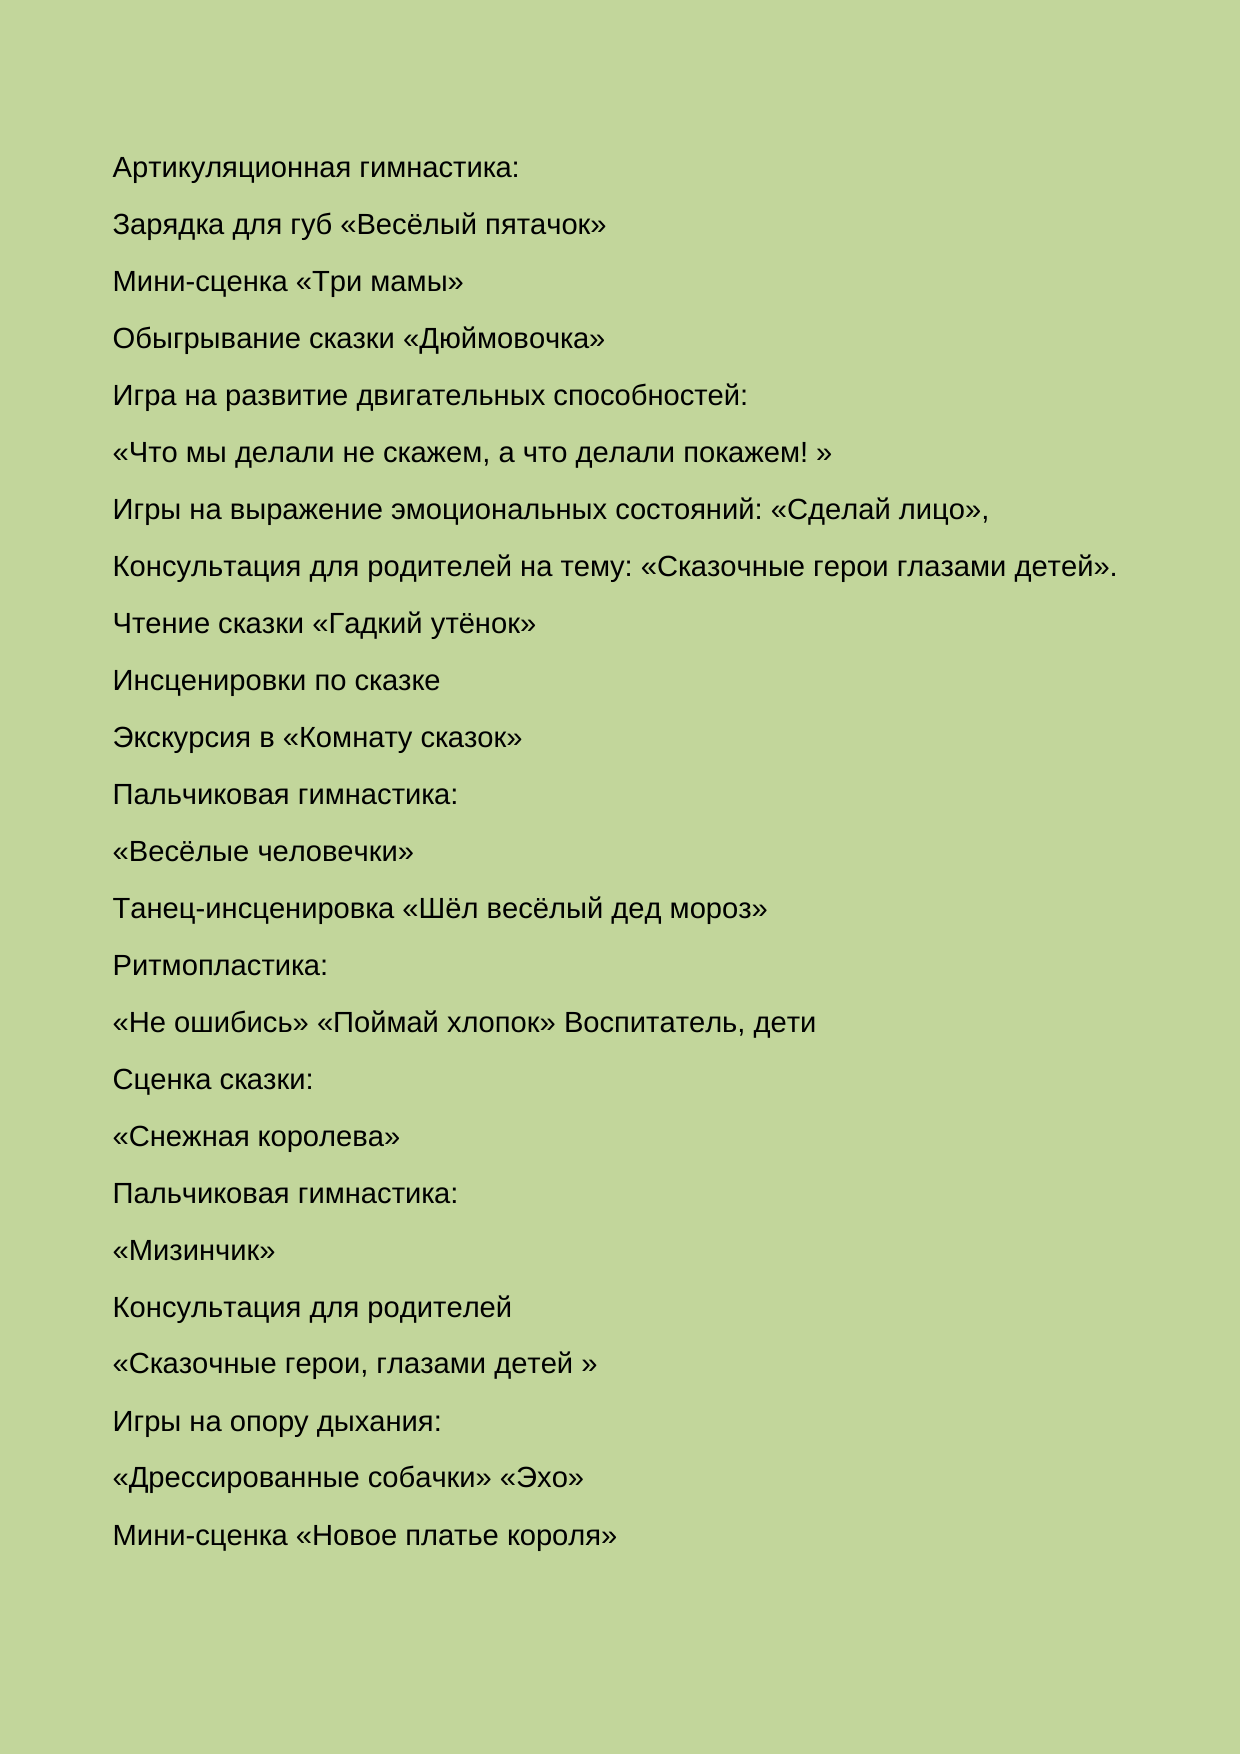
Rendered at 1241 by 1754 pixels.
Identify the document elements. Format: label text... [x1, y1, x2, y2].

text «Снежная королева» [112, 1119, 1128, 1152]
text Мини-сценка «Новое платье короля» [112, 1517, 1128, 1551]
text Зарядка для губ «Весёлый пятачок» [112, 207, 1128, 241]
text Пальчиковая гимнастика: [112, 1176, 1128, 1209]
text «Весёлые человечки» [112, 834, 1128, 867]
text Консультация для родителей [112, 1289, 1128, 1323]
text Артикуляционная гимнастика: [112, 150, 1128, 183]
text Ритмопластика: [112, 948, 1128, 981]
text Игра на развитие двигательных способностей: [112, 378, 1128, 411]
text Инсценировки по сказке [112, 663, 1128, 696]
text Экскурсия в «Комнату сказок» [112, 720, 1128, 753]
text Обыгрывание сказки «Дюймовочка» [112, 321, 1128, 354]
text «Сказочные герои, глазами детей » [112, 1347, 1128, 1380]
text Игры на выражение эмоциональных состояний: «Сделай лицо», [112, 492, 1128, 525]
text Мини-сценка «Три мамы» [112, 264, 1128, 297]
text «Дрессированные собачки» «Эхо» [112, 1461, 1128, 1494]
text Пальчиковая гимнастика: [112, 777, 1128, 810]
text «Что мы делали не скажем, а что делали покажем! » [112, 435, 1128, 468]
text Игры на опору дыхания: [112, 1403, 1128, 1437]
text Консультация для родителей на тему: «Сказочные герои глазами детей». [112, 549, 1128, 582]
text Сценка сказки: [112, 1062, 1128, 1095]
text «Мизинчик» [112, 1233, 1128, 1266]
text «Не ошибись» «Поймай хлопок» Воспитатель, дети [112, 1005, 1128, 1038]
text Танец-инсценировка «Шёл весёлый дед мороз» [112, 891, 1128, 924]
text Чтение сказки «Гадкий утёнок» [112, 606, 1128, 639]
